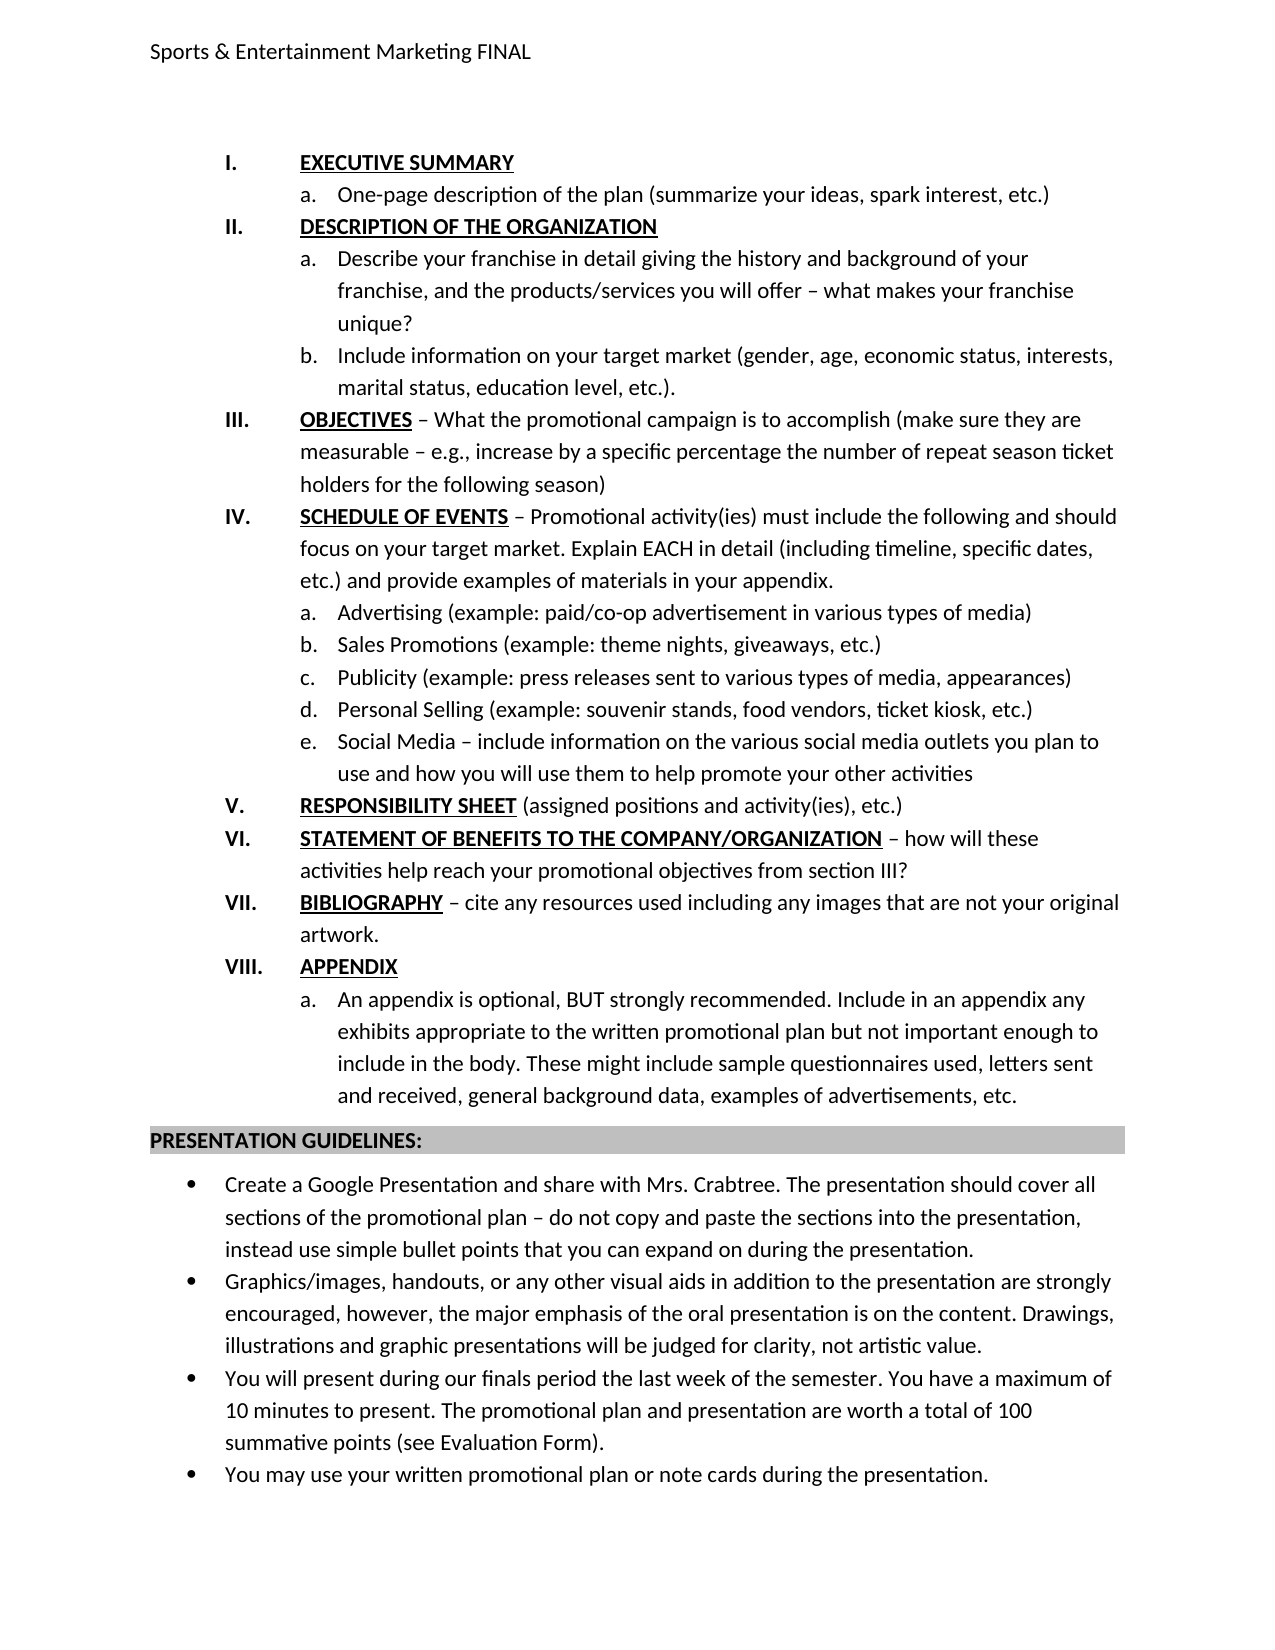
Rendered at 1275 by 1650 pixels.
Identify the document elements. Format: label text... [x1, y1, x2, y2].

list EXECUTIVE SUMMARY [225, 148, 1125, 176]
list DESCRIPTION OF THE ORGANIZATION [225, 212, 1125, 240]
list Social Media – include information on the various social media outlets you plan to use and how you will use them to help promote your other activities [300, 727, 1125, 787]
list Publicity (example: press releases sent to various types of media, appearances) [300, 663, 1125, 691]
list Create a Google Presentation and share with Mrs. Crabtree. The presentation should cover all sections of the promotional plan – do not copy and paste the sections into the presentation, instead use simple bullet points that you can expand on during the presentation. [187, 1171, 1125, 1263]
list You may use your written promotional plan or note cards during the presentation. [187, 1460, 1125, 1488]
list Describe your franchise in detail giving the history and background of your franchise, and the products/services you will offer – what makes your franchise unique? [300, 244, 1125, 337]
list APPENDIX [225, 952, 1125, 981]
list SCHEDULE OF EVENTS – Promotional activity(ies) must include the following and should focus on your target market. Explain EACH in detail (including timeline, specific dates, etc.) and provide examples of materials in your appendix. [225, 502, 1125, 594]
list Advertising (example: paid/co-op advertisement in various types of media) [300, 598, 1125, 626]
list BIBLIOGRAPHY – cite any resources used including any images that are not your original artwork. [225, 888, 1125, 948]
list Personal Selling (example: souvenir stands, food vendors, ticket kiosk, etc.) [300, 695, 1125, 723]
list RESPONSIBILITY SHEET (assigned positions and activity(ies), etc.) [225, 792, 1125, 819]
list Sales Promotions (example: theme nights, giveaways, etc.) [300, 631, 1125, 659]
list One-page description of the plan (summarize your ideas, spark interest, etc.) [300, 180, 1125, 208]
list Graphics/images, handouts, or any other visual aids in addition to the presentation are strongly encouraged, however, the major emphasis of the oral presentation is on the content. Drawings, illustrations and graphic presentations will be judged for clarity, not artistic value. [187, 1267, 1125, 1359]
list An appendix is optional, BUT strongly recommended. Include in an appendix any exhibits appropriate to the written promotional plan but not important enough to include in the body. These might include sample questionnaires used, letters sent and received, general background data, examples of advertisements, etc. [300, 985, 1125, 1109]
text PRESENTATION GUIDELINES: [150, 1126, 1125, 1154]
list STATEMENT OF BENEFITS TO THE COMPANY/ORGANIZATION – how will these activities help reach your promotional objectives from section III? [225, 824, 1125, 884]
list You will present during our finals period the last week of the semester. You have a maximum of 10 minutes to present. The promotional plan and presentation are worth a total of 100 summative points (see Evaluation Form). [187, 1364, 1125, 1456]
list Include information on your target market (gender, age, economic status, interests, marital status, education level, etc.). [300, 341, 1125, 401]
list OBJECTIVES – What the promotional campaign is to accomplish (make sure they are measurable – e.g., increase by a specific percentage the number of repeat season ticket holders for the following season) [225, 405, 1125, 498]
